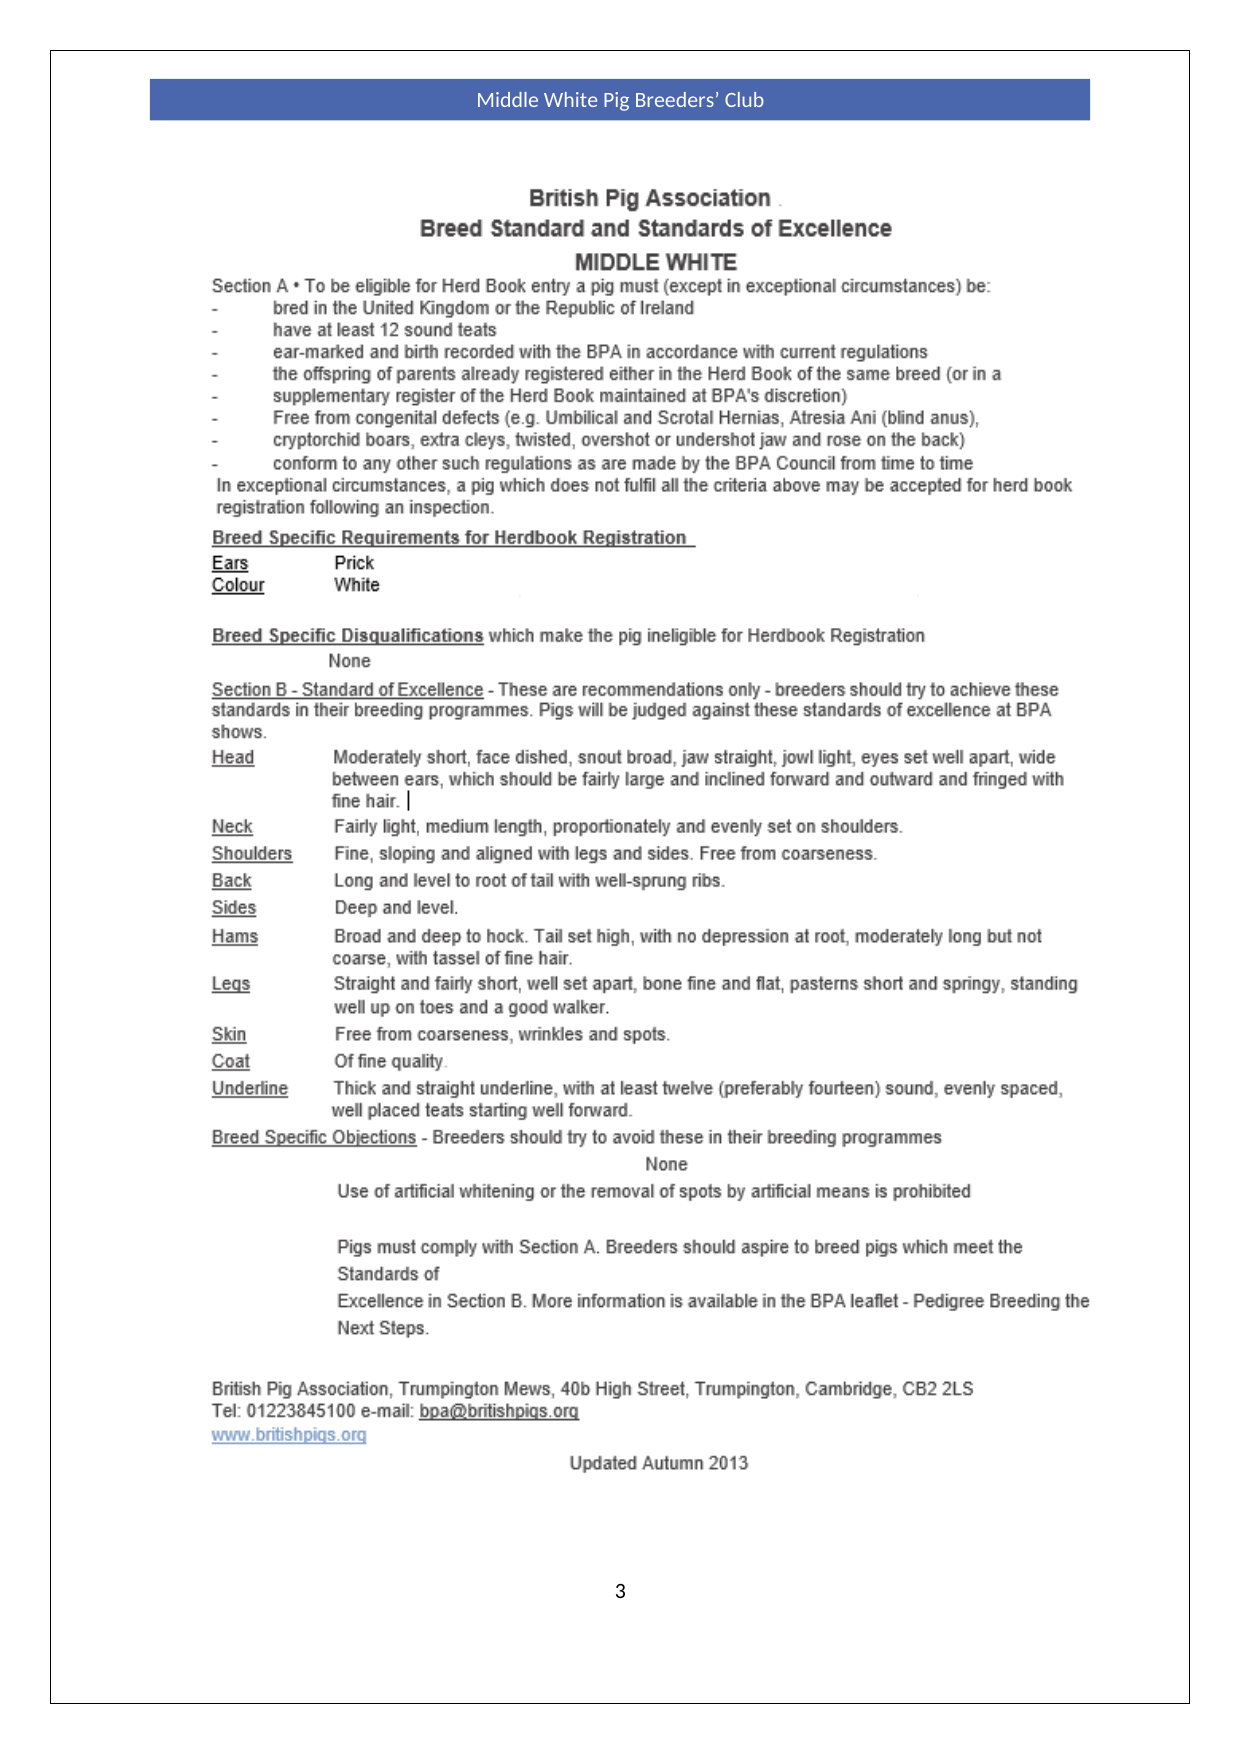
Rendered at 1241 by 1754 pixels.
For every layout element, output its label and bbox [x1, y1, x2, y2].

picture [150, 150, 1126, 1485]
